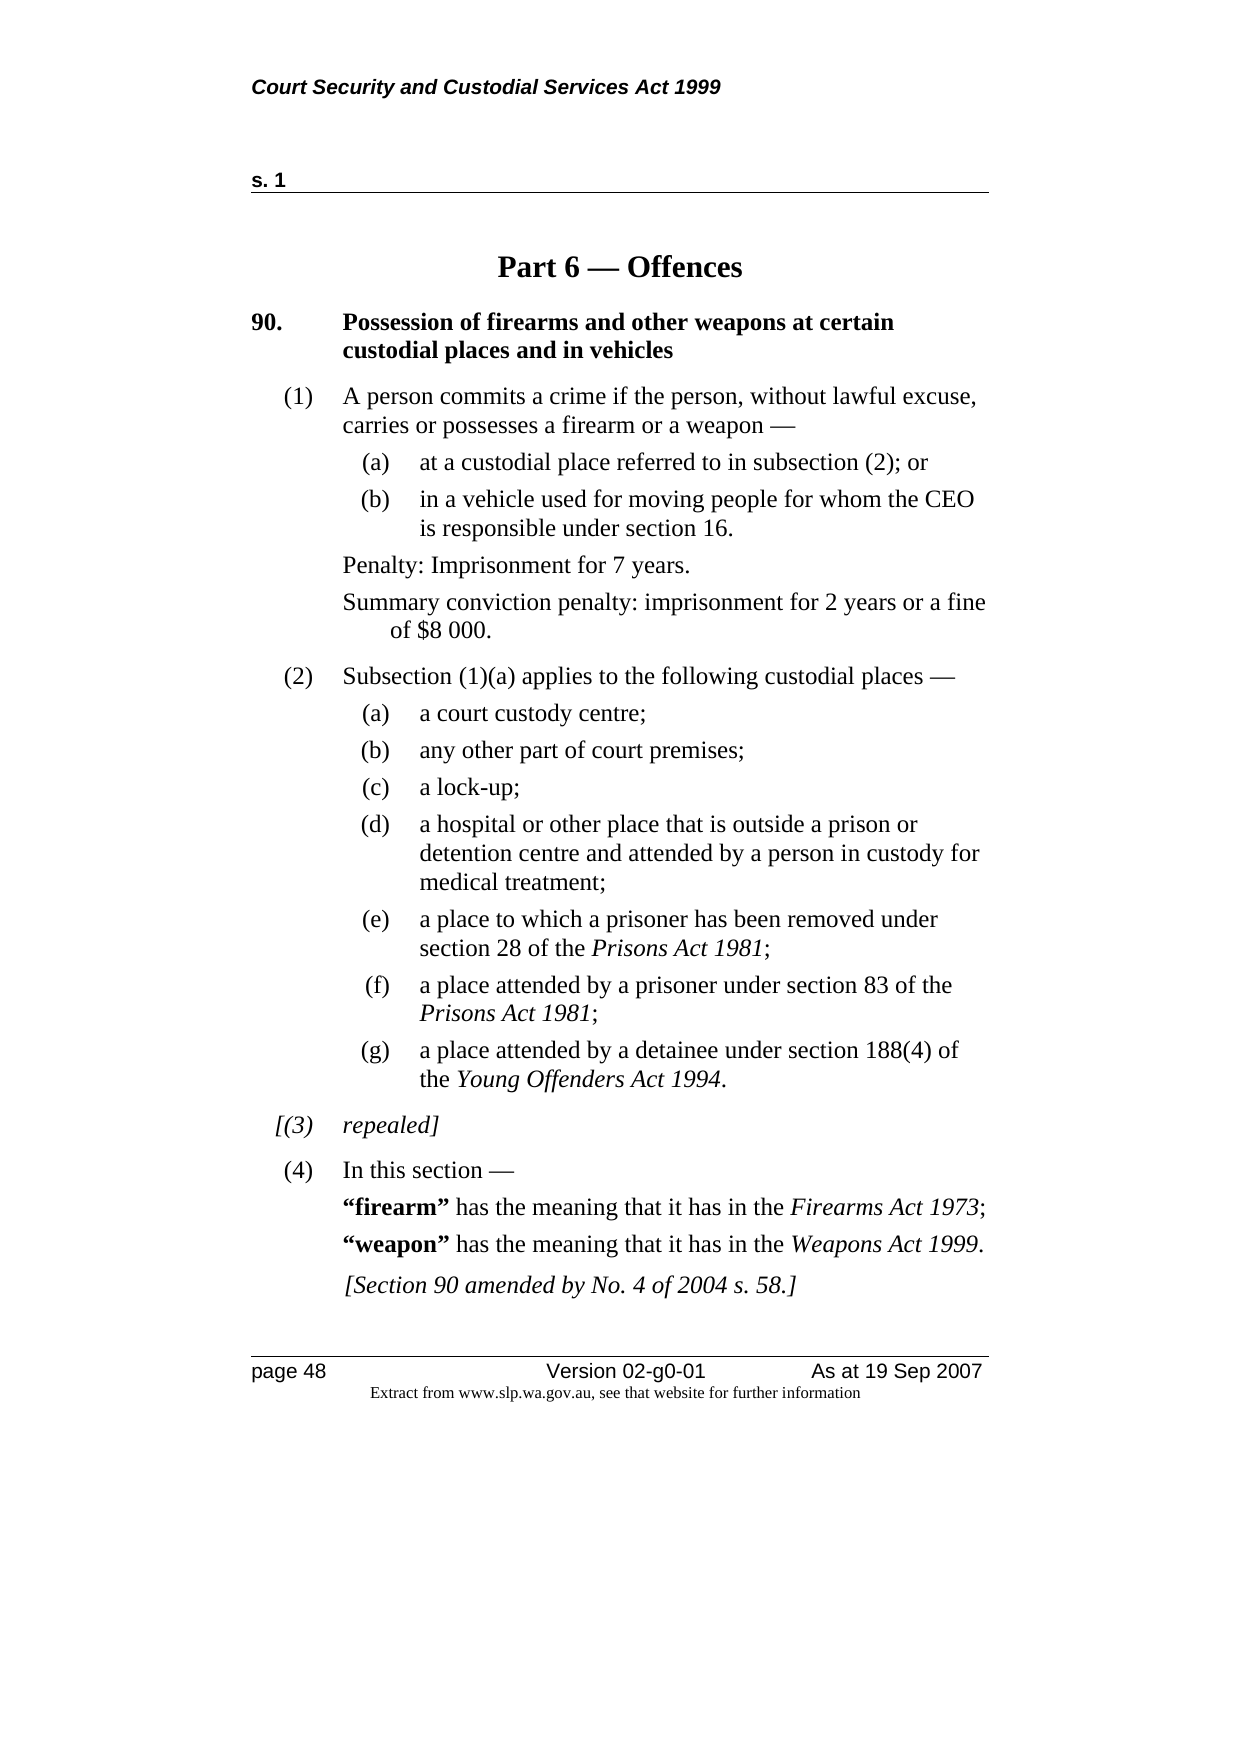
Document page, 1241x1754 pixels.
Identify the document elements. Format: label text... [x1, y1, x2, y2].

text “firearm” has the meaning that it has in the Firearms Act 1973; [251, 1192, 989, 1221]
text (4) In this section — [251, 1155, 989, 1184]
text Penalty: Imprisonment for 7 years. [251, 550, 989, 578]
subtitle Part 6 — Offences [251, 248, 989, 284]
text Summary conviction penalty: imprisonment for 2 years or a fine of $8 000. [251, 587, 989, 644]
text (b) in a vehicle used for moving people for whom the CEO is responsible under section 16. [251, 484, 989, 541]
text (1) A person commits a crime if the person, without lawful excuse, carries or possesses a firearm or a weapon — [251, 381, 989, 438]
text (g) a place attended by a detainee under section 188(4) of the Young Offenders Act 1994. [251, 1036, 989, 1093]
subtitle 90. Possession of firearms and other weapons at certain custodial places and in vehicles [251, 307, 989, 364]
text [Section 90 amended by No. 4 of 2004 s. 58.] [251, 1271, 989, 1299]
text (f) a place attended by a prisoner under section 83 of the Prisons Act 1981; [251, 970, 989, 1027]
text (a) at a custodial place referred to in subsection (2); or [251, 447, 989, 476]
text (e) a place to which a prisoner has been removed under section 28 of the Prisons Act 1981; [251, 904, 989, 961]
text “weapon” has the meaning that it has in the Weapons Act 1999. [251, 1229, 989, 1258]
text (a) a court custody centre; [251, 698, 989, 727]
text (d) a hospital or other place that is outside a prison or detention centre and attended by a person in custody for medical treatment; [251, 809, 989, 896]
text [(3) repealed] [251, 1110, 989, 1138]
text (2) Subsection (1)(a) applies to the following custodial places — [251, 661, 989, 690]
text (b) any other part of court premises; [251, 735, 989, 764]
text (c) a lock-up; [251, 772, 989, 801]
